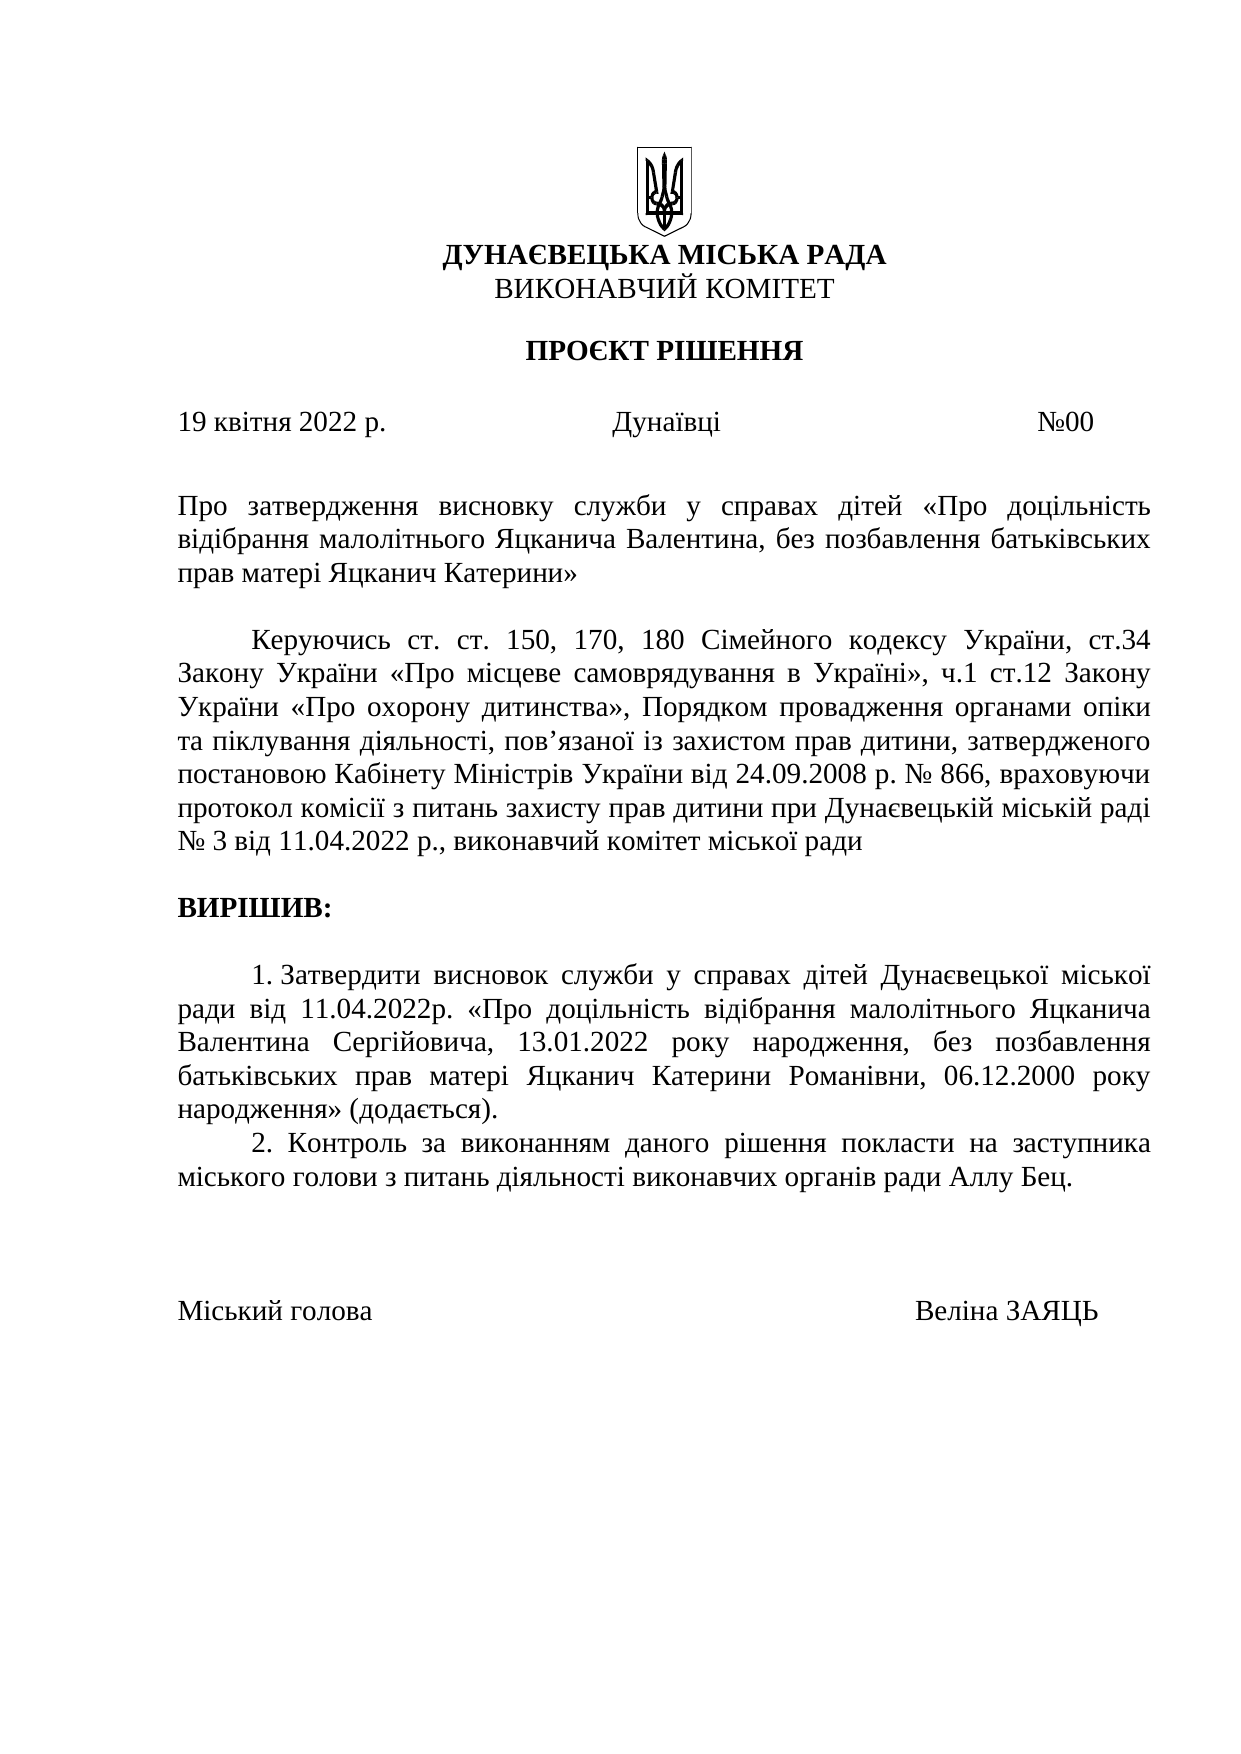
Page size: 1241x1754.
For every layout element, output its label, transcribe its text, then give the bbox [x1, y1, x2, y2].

text 1. Затвердити висновок служби у справах дітей Дунаєвецької міської ради від 11.04.2022р. «Про доцільність відібрання малолітнього Яцканича Валентина Сергійовича, 13.01.2022 року народження, без позбавлення батьківських прав матері Яцканич Катерини Романівни, 06.12.2000 року народження» (додається). [177, 957, 1152, 1125]
text ДУНАЄВЕЦЬКА МІСЬКА РАДА [177, 237, 1152, 271]
text 19 квітня 2022 р. Дунаївці №00 [177, 404, 1152, 438]
text 2. Контроль за виконанням даного рішення покласти на заступника міського голови з питань діяльності виконавчих органів ради Аллу Бец. [177, 1125, 1152, 1192]
text Про затвердження висновку служби у справах дітей «Про доцільність відібрання малолітнього Яцканича Валентина, без позбавлення батьківських прав матері Яцканич Катерини» [177, 488, 1152, 588]
text ПРОЄКТ РІШЕННЯ [177, 333, 1152, 367]
text ВИКОНАВЧИЙ КОМІТЕТ [177, 271, 1152, 304]
text Керуючись ст. ст. 150, 170, 180 Сімейного кодексу України, ст.34 Закону України «Про місцеве самоврядування в Україні», ч.1 ст.12 Закону України «Про охорону дитинства», Порядком провадження органами опіки та піклування діяльності, пов’язаної із захистом прав дитини, затвердженого постановою Кабінету Міністрів України від 24.09.2008 р. № 866, враховуючи протокол комісії з питань захисту прав дитини при Дунаєвецькій міській раді № 3 від 11.04.2022 р., виконавчий комітет міської ради [177, 622, 1152, 857]
text Міський голова Веліна ЗАЯЦЬ [177, 1293, 1152, 1326]
text ВИРІШИВ: [177, 890, 1152, 924]
